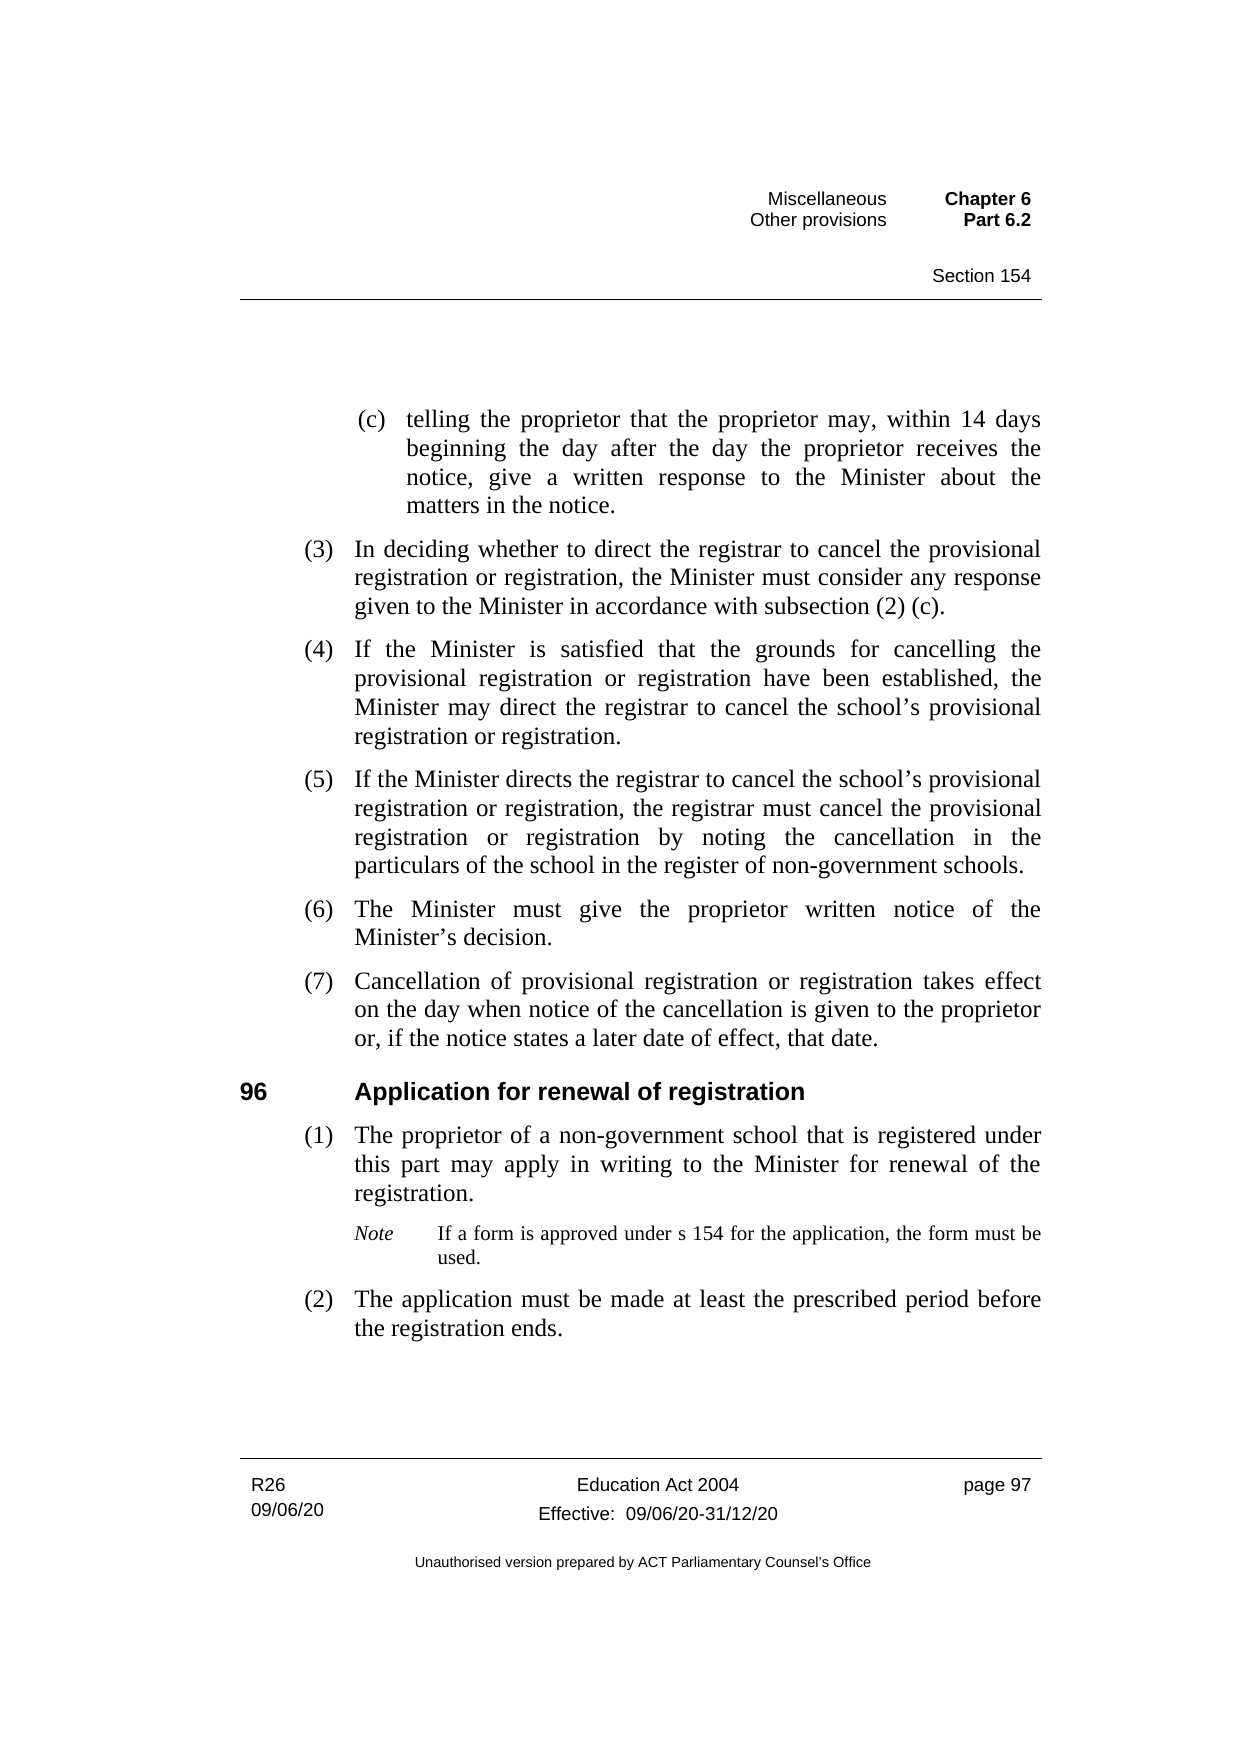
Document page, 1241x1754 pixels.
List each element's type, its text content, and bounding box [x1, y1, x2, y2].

text (2) The application must be made at least the prescribed period before the registration ends. [239, 1284, 1042, 1341]
text (1) The proprietor of a non-government school that is registered under this part may apply in writing to the Minister for renewal of the registration. [239, 1120, 1042, 1207]
text 96 Application for renewal of registration [239, 1077, 1042, 1106]
text Note If a form is approved under s 154 for the application, the form must be used. [354, 1221, 1042, 1269]
text (3) In deciding whether to direct the registrar to cancel the provisional registration or registration, the Minister must consider any response given to the Minister in accordance with subsection (2) (c). [239, 534, 1042, 620]
text (c) telling the proprietor that the proprietor may, within 14 days beginning the day after the day the proprietor receives the notice, give a written response to the Minister about the matters in the notice. [239, 404, 1042, 519]
text (4) If the Minister is satisfied that the grounds for cancelling the provisional registration or registration have been established, the Minister may direct the registrar to cancel the school’s provisional registration or registration. [239, 634, 1042, 749]
text (6) The Minister must give the proprietor written notice of the Minister’s decision. [239, 894, 1042, 951]
text (5) If the Minister directs the registrar to cancel the school’s provisional registration or registration, the registrar must cancel the provisional registration or registration by noting the cancellation in the particulars of the school in the register of non-government schools. [239, 764, 1042, 879]
text (7) Cancellation of provisional registration or registration takes effect on the day when notice of the cancellation is given to the proprietor or, if the notice states a later date of effect, that date. [239, 966, 1042, 1052]
